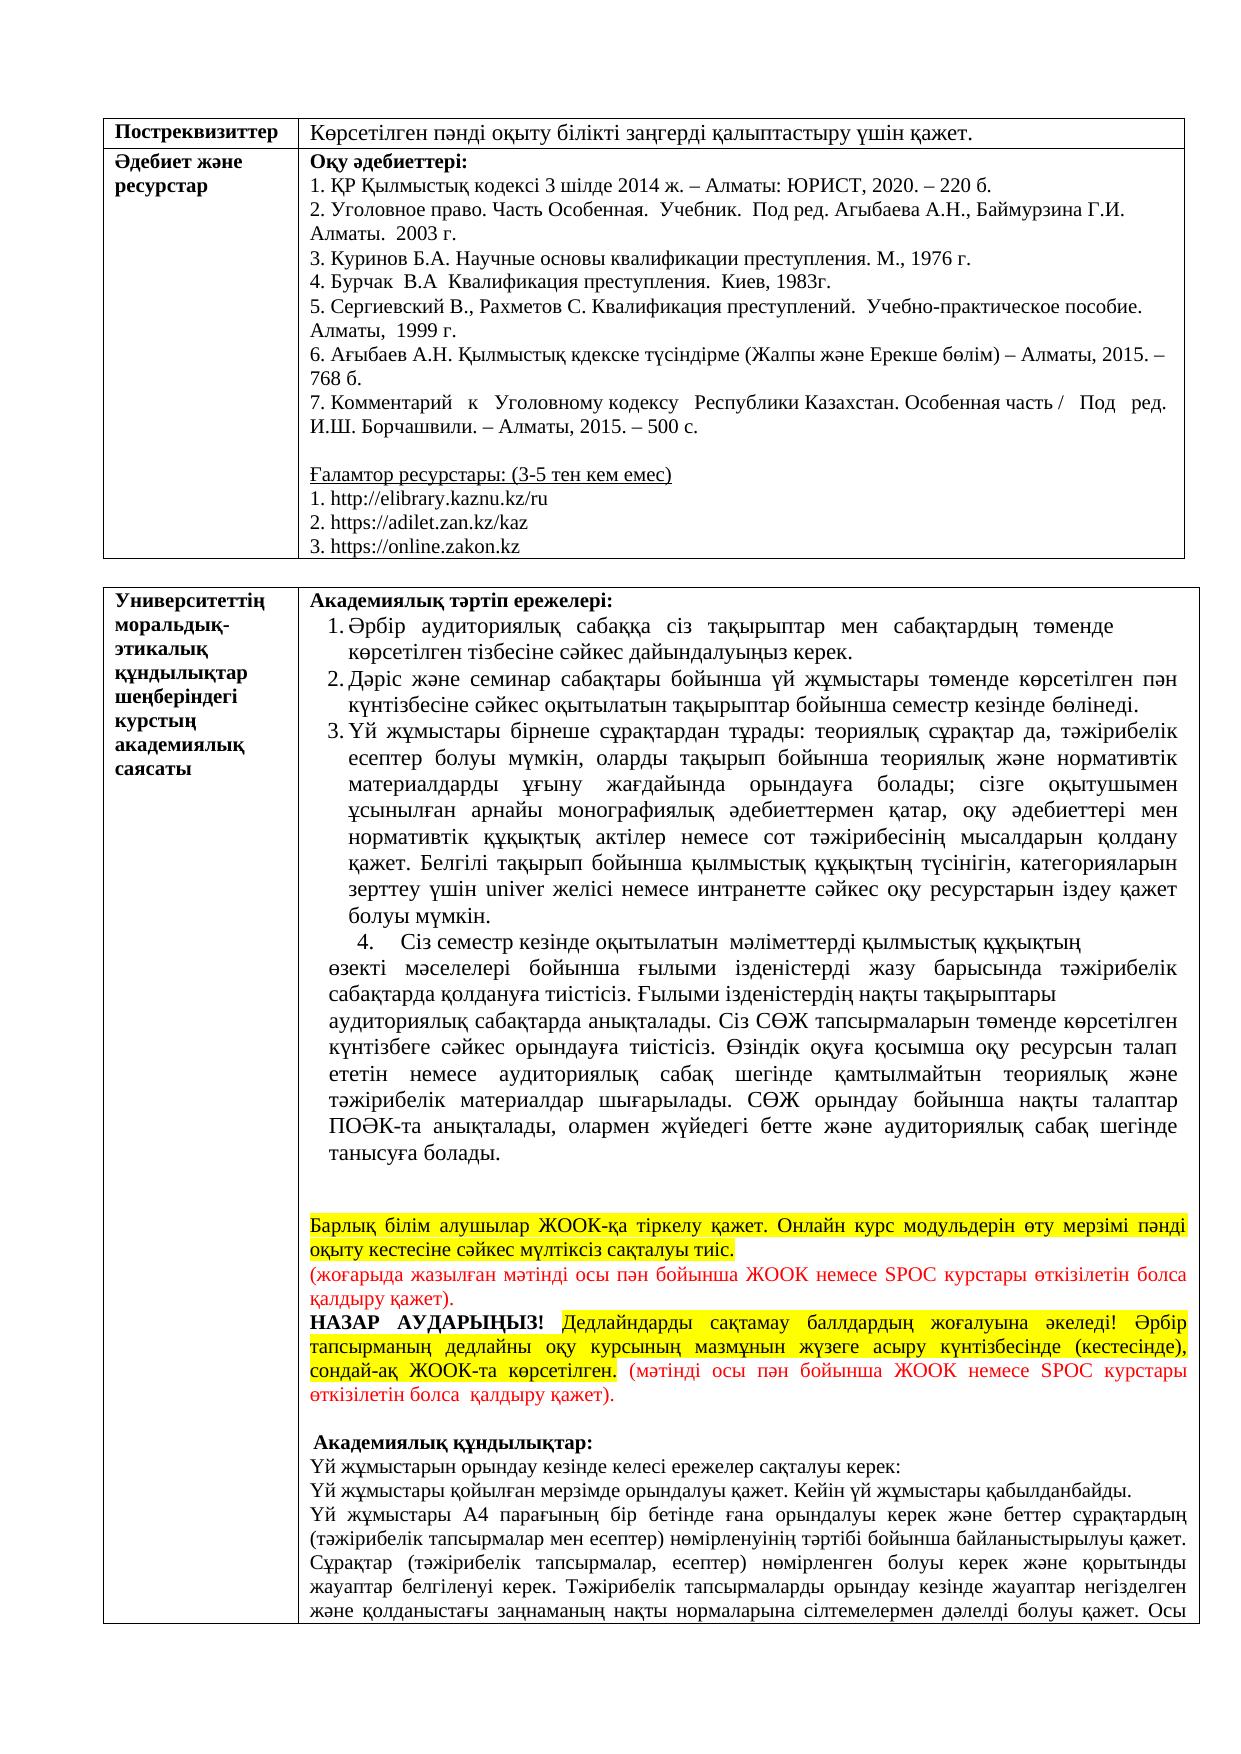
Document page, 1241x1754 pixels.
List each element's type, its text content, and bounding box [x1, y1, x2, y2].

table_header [104, 588, 298, 1622]
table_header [299, 588, 1199, 1622]
table_cell Әдебиет және ресурстар [104, 149, 298, 558]
table_cell Постреквизиттер [104, 119, 298, 148]
table_cell Көрсетілген пәнді оқыту білікті заңгерді қалыптастыру үшін қажет. [299, 119, 1184, 148]
table_cell Оқу әдебиеттері: 1. ҚР Қылмыстық кодексі 3 шілде 2014 ж. – Алматы: ЮРИСТ, 2020. – 220 б. 2. Уголовное право. Часть Особенная. Учебник. Под ред. Агыбаева А.Н., Баймурзина Г.И. Алматы. 2003 г. 3. Куринов Б.А. Научные основы квалификации преступления. М., 1976 г. 4. Бурчак В.А Квалификация преступления. Киев, 1983г. 5. Сергиевский В., Рахметов С. Квалификация преступлений. Учебно-практическое пособие. Алматы, 1999 г. 6. Ағыбаев А.Н. Қылмыстық кдекске түсіндірме (Жалпы және Ерекше бөлім) – Алматы, 2015. – 768 б. 7. Комментарий к Уголовному кодексу Республики Казахстан. Особенная часть / Под ред. И.Ш. Борчашвили. – Алматы, 2015. – 500 с. Ғаламтор ресурстары: (3-5 тен кем емес) 1. http://elibrary.kaznu.kz/ru 2. https://adilet.zan.kz/kaz 3. https://online.zakon.kz [299, 149, 1184, 558]
